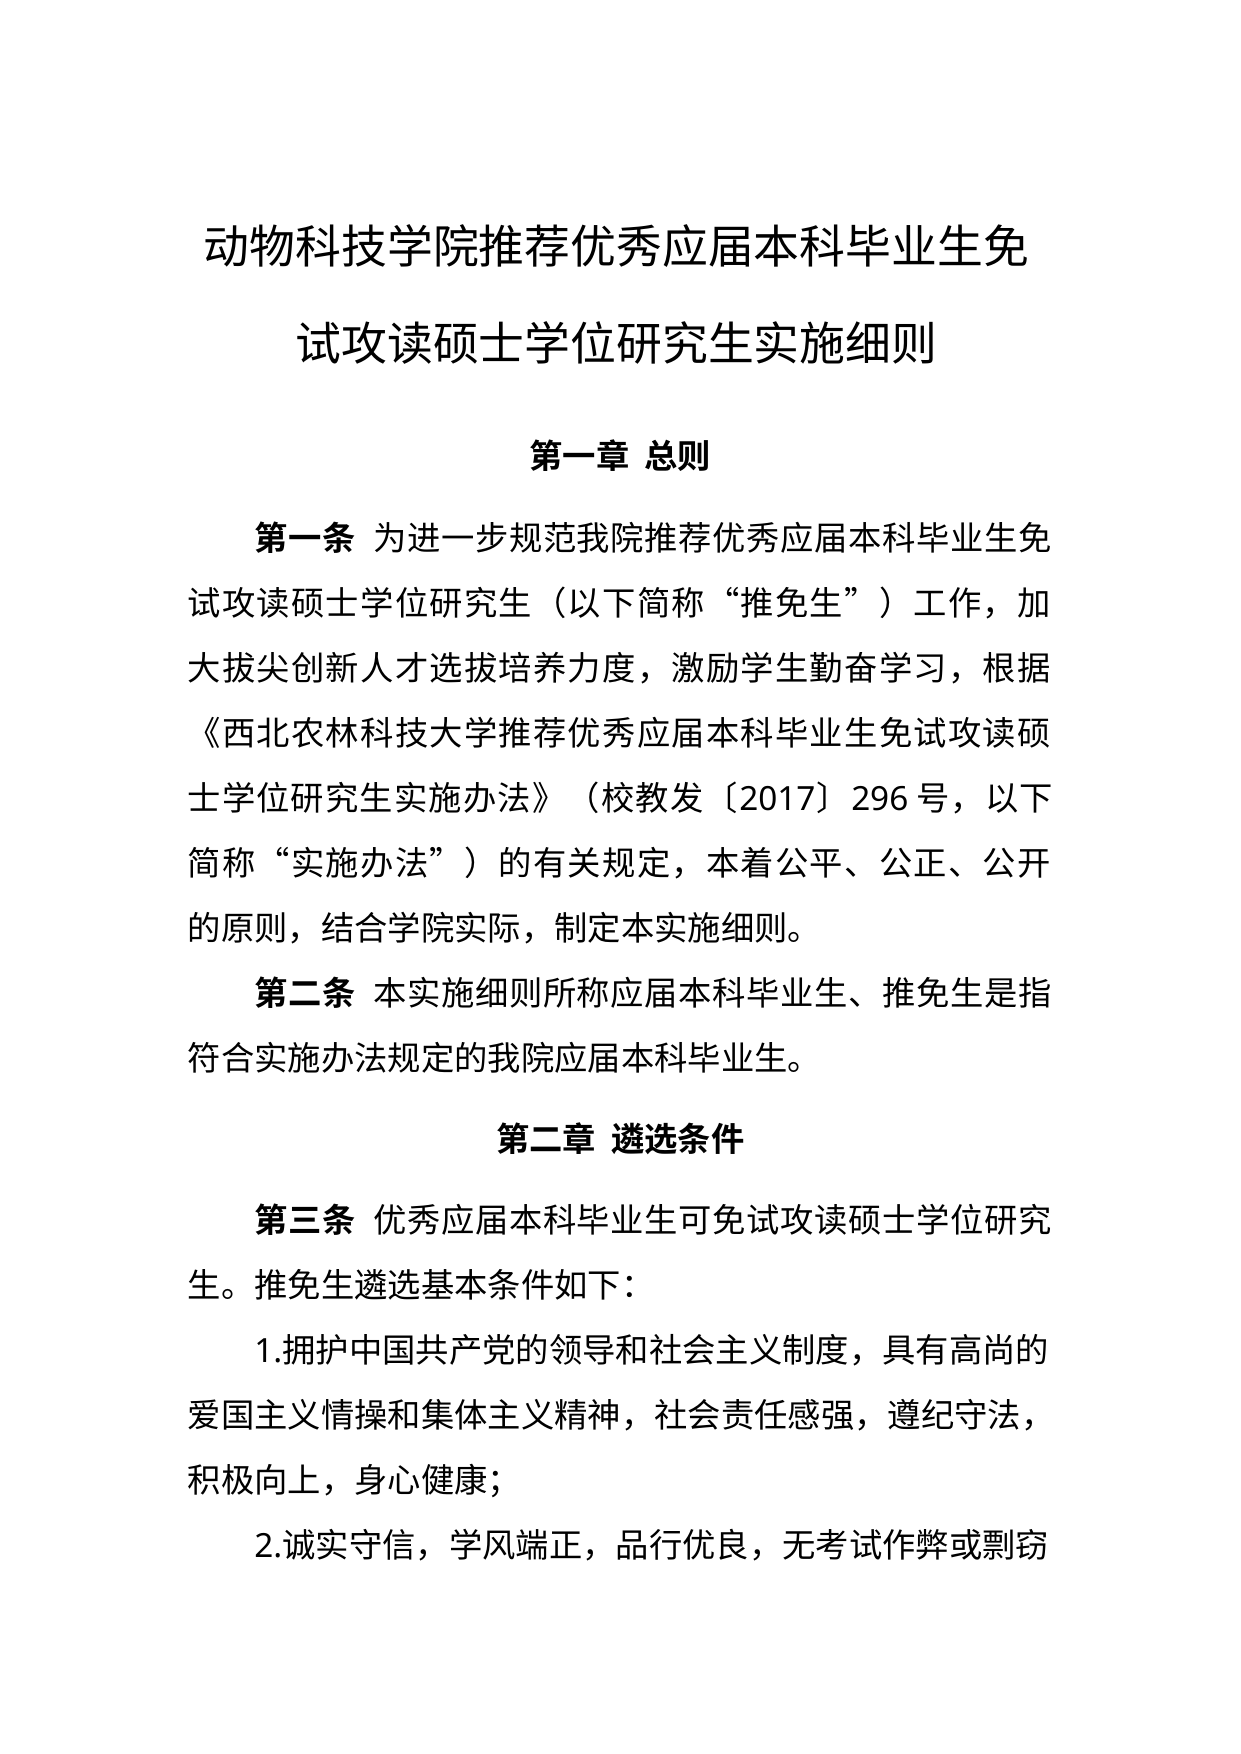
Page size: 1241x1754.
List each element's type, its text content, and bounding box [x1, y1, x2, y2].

text 第二章 遴选条件 [187, 1104, 1053, 1169]
text 动物科技学院推荐优秀应届本科毕业生免试攻读硕士学位研究生实施细则 [187, 194, 1045, 389]
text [187, 1511, 1053, 1576]
text 第二条 本实施细则所称应届本科毕业生、推免生是指符合实施办法规定的我院应届本科毕业生。 [187, 958, 1053, 1088]
text 第三条 优秀应届本科毕业生可免试攻读硕士学位研究生。推免生遴选基本条件如下： [187, 1186, 1053, 1316]
text 1.拥护中国共产党的领导和社会主义制度，具有高尚的爱国主义情操和集体主义精神，社会责任感强，遵纪守法，积极向上，身心健康； [187, 1316, 1053, 1511]
text 第一章 总则 [187, 422, 1053, 487]
text 第一条 为进一步规范我院推荐优秀应届本科毕业生免试攻读硕士学位研究生（以下简称“推免生”）工作，加大拔尖创新人才选拔培养力度，激励学生勤奋学习，根据《西北农林科技大学推荐优秀应届本科毕业生免试攻读硕士学位研究生实施办法》（校教发〔2017〕296号，以下简称“实施办法”）的有关规定，本着公平、公正、公开的原则，结合学院实际，制定本实施细则。 [187, 503, 1053, 958]
